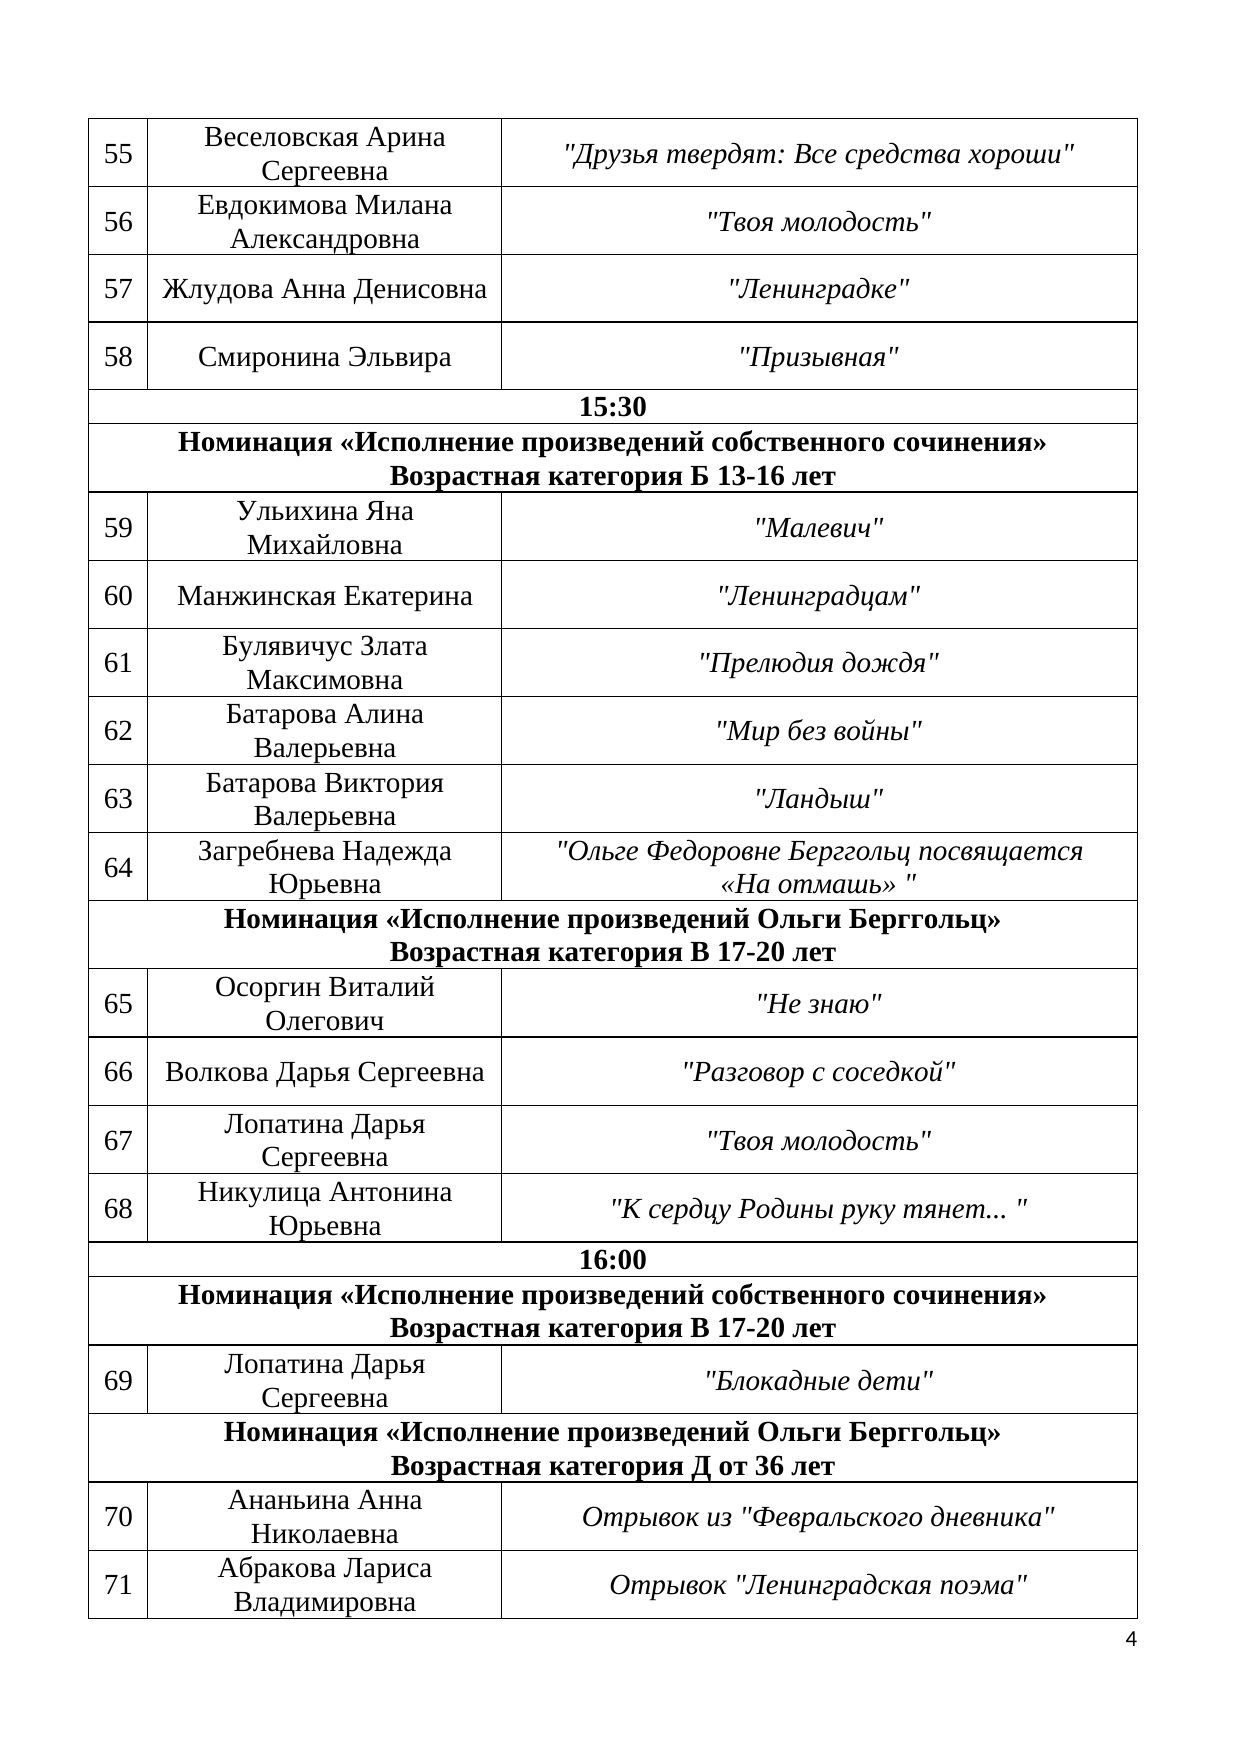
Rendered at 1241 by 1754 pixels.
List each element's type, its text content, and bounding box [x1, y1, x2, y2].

table_cell 66 [89, 1038, 147, 1105]
table_cell Булявичус Злата Максимовна [148, 629, 501, 696]
table_cell 60 [89, 561, 147, 627]
table_cell 68 [89, 1174, 147, 1241]
table_cell 57 [89, 255, 147, 321]
table_cell "Не знаю" [502, 969, 1137, 1036]
table_cell "Ленинградцам" [502, 561, 1137, 627]
table_cell Манжинская Екатерина [148, 561, 501, 627]
table_cell "Разговор с соседкой" [502, 1038, 1137, 1105]
table_cell Жлудова Анна Денисовна [148, 255, 501, 321]
table_cell Смиронина Эльвира [148, 323, 501, 388]
table_cell Ананьина Анна Николаевна [148, 1483, 501, 1549]
table_cell 67 [89, 1106, 147, 1173]
table_cell 65 [89, 969, 147, 1036]
table_cell 62 [89, 697, 147, 764]
table_cell "Друзья твердят: Все средства хороши" [502, 119, 1137, 186]
table_cell "Ленинградке" [502, 255, 1137, 321]
table_cell 56 [89, 187, 147, 254]
table_cell "Ландыш" [502, 765, 1137, 832]
table_cell 58 [89, 323, 147, 388]
table_cell Волкова Дарья Сергеевна [148, 1038, 501, 1105]
table_cell Батарова Виктория Валерьевна [148, 765, 501, 832]
table_cell 15:30 [89, 390, 1137, 423]
table_cell Никулица Антонина Юрьевна [148, 1174, 501, 1241]
table_cell "Мир без войны" [502, 697, 1137, 764]
table_cell Веселовская Арина Сергеевна [148, 119, 501, 186]
table_cell Номинация «Исполнение произведений собственного сочинения» Возрастная категория Б 13-16 лет [89, 424, 1137, 491]
table_cell Отрывок из "Февральского дневника" [502, 1483, 1137, 1549]
table_cell "Прелюдия дождя" [502, 629, 1137, 696]
table_cell "Твоя молодость" [502, 187, 1137, 254]
table_cell Ульихина Яна Михайловна [148, 493, 501, 560]
table_cell "К сердцу Родины руку тянет... " [502, 1174, 1137, 1241]
table_cell Отрывок "Ленинградская поэма" [502, 1551, 1137, 1618]
table_cell 71 [89, 1551, 147, 1618]
table_cell "Твоя молодость" [502, 1106, 1137, 1173]
table_cell 70 [89, 1483, 147, 1549]
table_cell Номинация «Исполнение произведений собственного сочинения» Возрастная категория В 17-20 лет [89, 1277, 1137, 1344]
table_cell Евдокимова Милана Александровна [148, 187, 501, 254]
table_cell 69 [89, 1346, 147, 1413]
table_cell "Малевич" [502, 493, 1137, 560]
table_cell Осоргин Виталий Олегович [148, 969, 501, 1036]
table_cell 63 [89, 765, 147, 832]
table_cell Номинация «Исполнение произведений Ольги Берггольц» Возрастная категория Д от 36 лет [89, 1414, 1137, 1481]
table_cell Номинация «Исполнение произведений Ольги Берггольц» Возрастная категория В 17-20 лет [89, 901, 1137, 968]
table_cell "Блокадные дети" [502, 1346, 1137, 1413]
table_cell Лопатина Дарья Сергеевна [148, 1106, 501, 1173]
table_cell Батарова Алина Валерьевна [148, 697, 501, 764]
table_cell 59 [89, 493, 147, 560]
table_cell Загребнева Надежда Юрьевна [148, 833, 501, 900]
table_cell 64 [89, 833, 147, 900]
table_cell Лопатина Дарья Сергеевна [148, 1346, 501, 1413]
table_cell Абракова Лариса Владимировна [148, 1551, 501, 1618]
table_cell 55 [89, 119, 147, 186]
table_cell "Призывная" [502, 323, 1137, 388]
table_cell 61 [89, 629, 147, 696]
table_cell 16:00 [89, 1243, 1137, 1276]
table_cell "Ольге Федоровне Берггольц посвящается «На отмашь» " [502, 833, 1137, 900]
